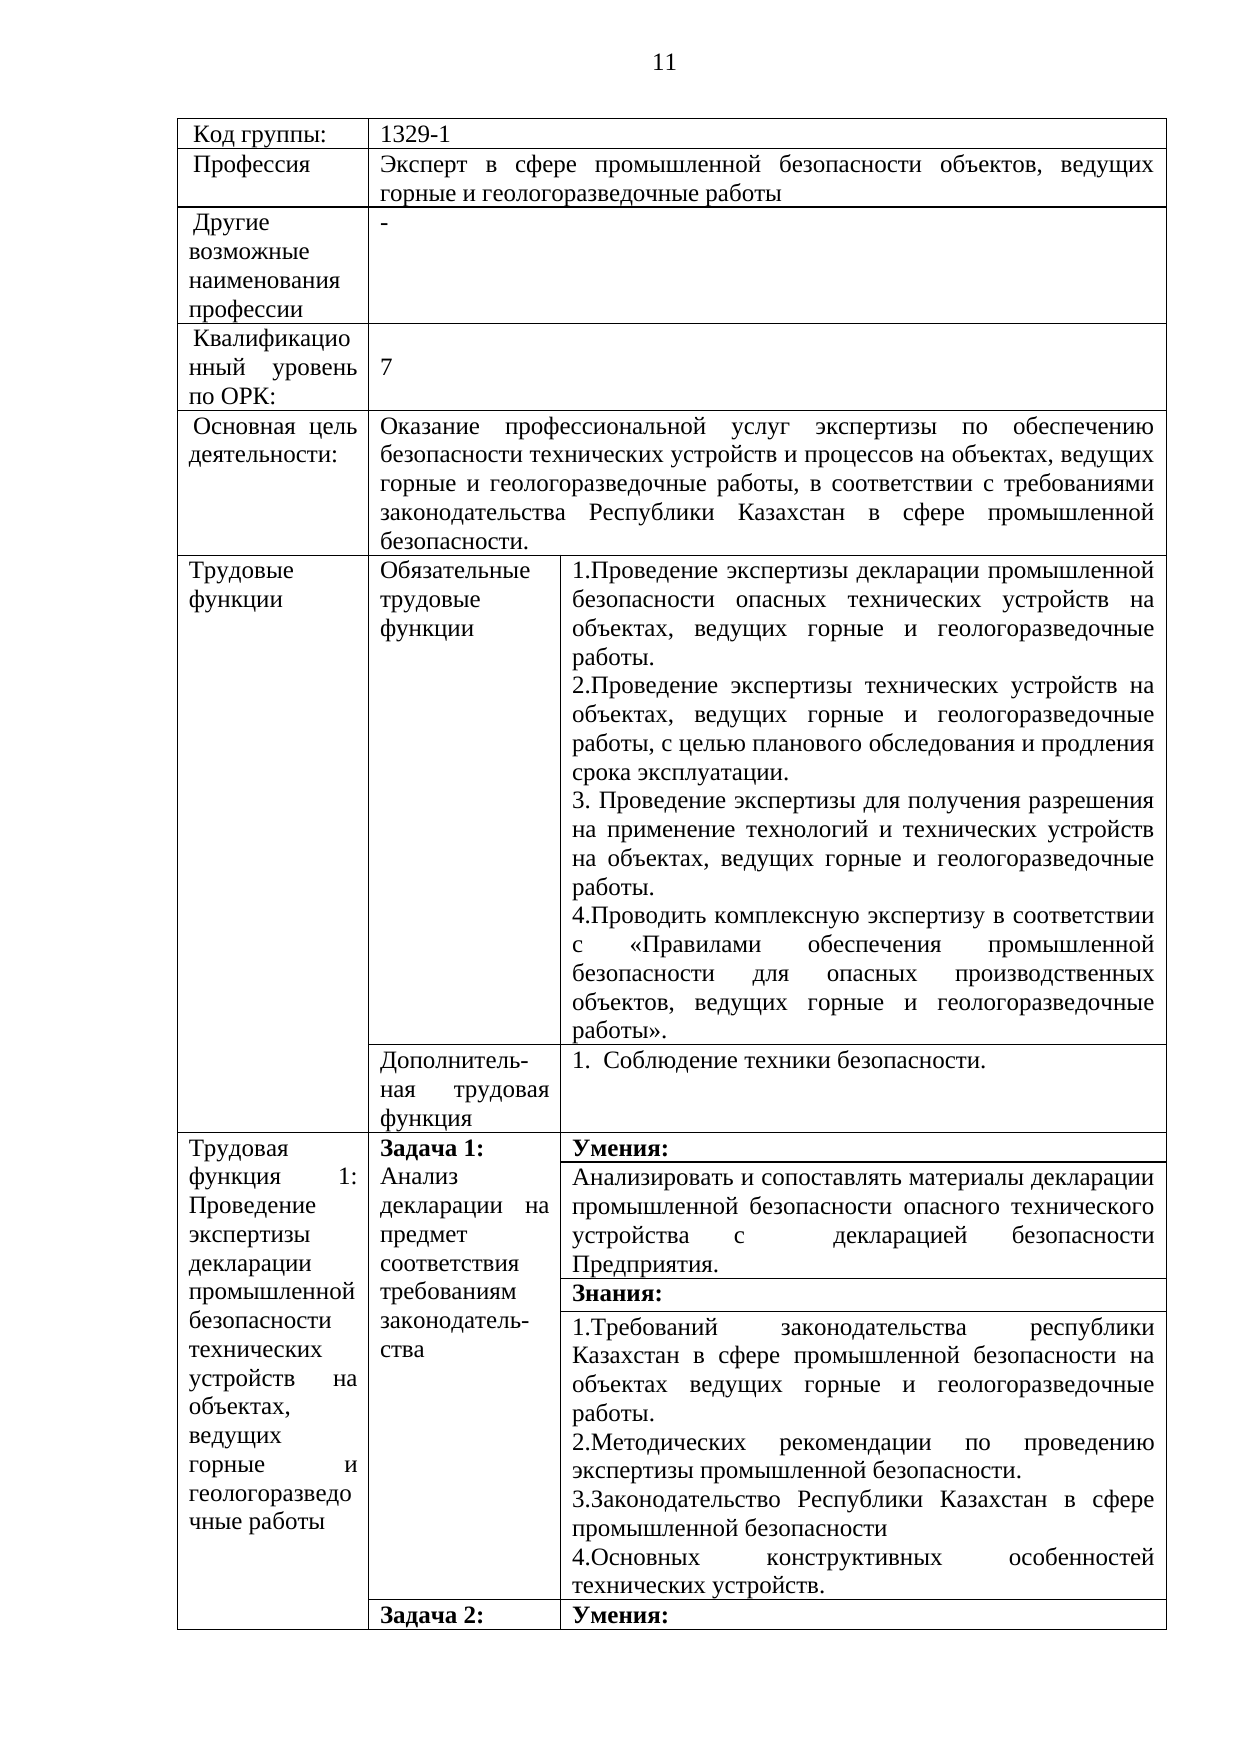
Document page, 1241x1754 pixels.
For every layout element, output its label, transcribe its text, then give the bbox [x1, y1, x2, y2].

table_cell Трудовые функции [178, 556, 368, 1132]
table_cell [369, 1600, 560, 1629]
table_cell Оказание профессиональной услуг экспертизы по обеспечению безопасности технических устройств и процессов на объектах, ведущих горные и геологоразведочные работы, в соответствии с требованиями законодательства Республики Казахстан в сфере промышленной безопасности. [369, 411, 1166, 554]
table_cell 7 [369, 324, 1166, 410]
table_cell Профессия [178, 149, 368, 206]
table_cell 1. Соблюдение техники безопасности. [561, 1045, 1166, 1132]
table_cell Знания: [561, 1279, 1166, 1311]
table_cell Задача 1: Анализ декларации на предмет соответствия требованиям законодатель-ства [369, 1133, 560, 1599]
table_cell Квалификационный уровень по ОРК: [178, 324, 368, 410]
table_cell Анализировать и сопоставлять материалы декларации промышленной безопасности опасного технического устройства с декларацией безопасности Предприятия. [561, 1163, 1166, 1277]
table_cell - [369, 208, 1166, 322]
table_cell Умения: [561, 1600, 1166, 1629]
table_cell Трудовая функция 1: Проведение экспертизы декларации промышленной безопасности технических устройств на объектах, ведущих горные и геологоразведочные работы [178, 1133, 368, 1629]
table_cell Код группы: [178, 119, 368, 148]
table_cell Другие возможные наименования профессии [178, 208, 368, 322]
table_cell 1329-1 [369, 119, 1166, 148]
table_cell 1.Проведение экспертизы декларации промышленной безопасности опасных технических устройств на объектах, ведущих горные и геологоразведочные работы. 2.Проведение экспертизы технических устройств на объектах, ведущих горные и геологоразведочные работы, с целью планового обследования и продления срока эксплуатации. 3. Проведение экспертизы для получения разрешения на применение технологий и технических устройств на объектах, ведущих горные и геологоразведочные работы. 4.Проводить комплексную экспертизу в соответствии с «Правилами обеспечения промышленной безопасности для опасных производственных объектов, ведущих горные и геологоразведочные работы». [561, 556, 1166, 1044]
table_cell Эксперт в сфере промышленной безопасности объектов, ведущих горные и геологоразведочные работы [369, 149, 1166, 206]
table_cell Обязательные трудовые функции [369, 556, 560, 1044]
table_cell Дополнитель-ная трудовая функция [369, 1045, 560, 1132]
table_cell 1.Требований законодательства республики Казахстан в сфере промышленной безопасности на объектах ведущих горные и геологоразведочные работы. 2.Методических рекомендации по проведению экспертизы промышленной безопасности. 3.Законодательство Республики Казахстан в сфере промышленной безопасности 4.Основных конструктивных особенностей технических устройств. [561, 1312, 1166, 1599]
table_cell Умения: [561, 1133, 1166, 1161]
table_cell Основная цель деятельности: [178, 411, 368, 554]
